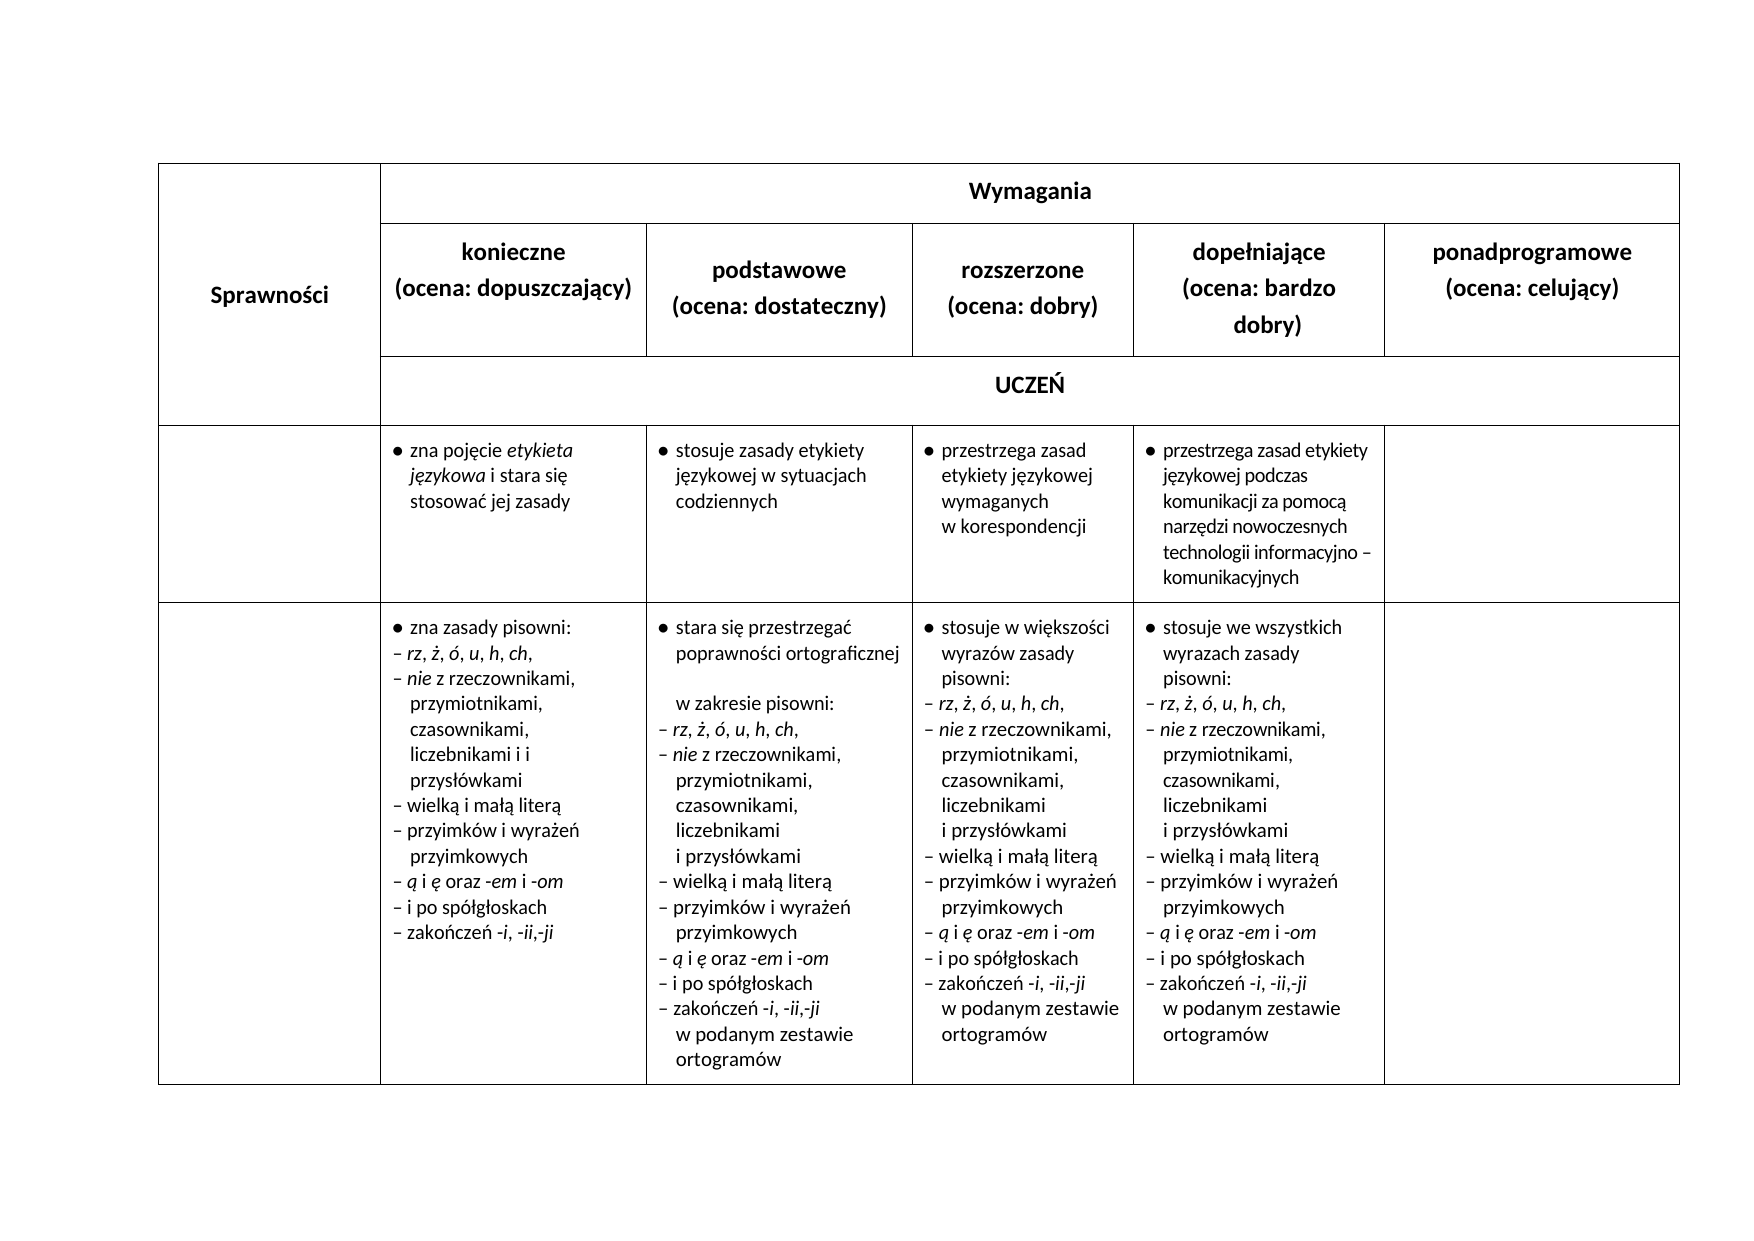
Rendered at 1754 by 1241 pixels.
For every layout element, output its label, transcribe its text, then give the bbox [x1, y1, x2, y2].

table_cell • zna pojęcie etykieta językowa i stara się stosować jej zasady [381, 426, 646, 602]
table_header Sprawności [159, 164, 380, 424]
table_header Wymagania [381, 164, 1679, 223]
table_cell • przestrzega zasad etykiety językowej podczas komunikacji za pomocą narzędzi nowoczesnych technologii informacyjno – komunikacyjnych [1134, 426, 1384, 602]
table_cell [159, 603, 380, 1084]
table_cell konieczne (ocena: dopuszczający) [381, 224, 646, 356]
table_cell podstawowe (ocena: dostateczny) [647, 224, 912, 356]
table_cell dopełniające (ocena: bardzo dobry) [1134, 224, 1384, 356]
table_cell • stosuje w większości wyrazów zasady pisowni: – rz, ż, ó, u, h, ch, – nie z rzeczownikami, przymiotnikami, czasownikami, liczebnikami i przysłówkami – wielką i małą literą – przyimków i wyrażeń przyimkowych – ą i ę oraz -em i -om – i po spółgłoskach – zakończeń -i, -ii,-ji w podanym zestawie ortogramów [913, 603, 1133, 1084]
table_cell • stara się przestrzegać poprawności ortograficznej w zakresie pisowni: – rz, ż, ó, u, h, ch, – nie z rzeczownikami, przymiotnikami, czasownikami, liczebnikami i przysłówkami – wielką i małą literą – przyimków i wyrażeń przyimkowych – ą i ę oraz -em i -om – i po spółgłoskach – zakończeń -i, -ii,-ji w podanym zestawie ortogramów [647, 603, 912, 1084]
table_cell • zna zasady pisowni: – rz, ż, ó, u, h, ch, – nie z rzeczownikami, przymiotnikami, czasownikami, liczebnikami i i przysłówkami – wielką i małą literą – przyimków i wyrażeń przyimkowych – ą i ę oraz -em i -om – i po spółgłoskach – zakończeń -i, -ii,-ji [381, 603, 646, 1084]
table_cell • przestrzega zasad etykiety językowej wymaganych w korespondencji [913, 426, 1133, 602]
table_cell rozszerzone (ocena: dobry) [913, 224, 1133, 356]
table_cell UCZEŃ [381, 357, 1679, 424]
table_cell • stosuje we wszystkich wyrazach zasady pisowni: – rz, ż, ó, u, h, ch, – nie z rzeczownikami, przymiotnikami, czasownikami, liczebnikami i przysłówkami – wielką i małą literą – przyimków i wyrażeń przyimkowych – ą i ę oraz -em i -om – i po spółgłoskach – zakończeń -i, -ii,-ji w podanym zestawie ortogramów [1134, 603, 1384, 1084]
table_cell • stosuje zasady etykiety językowej w sytuacjach codziennych [647, 426, 912, 602]
table_cell [1385, 603, 1679, 1084]
table_cell ponadprogramowe (ocena: celujący) [1385, 224, 1679, 356]
